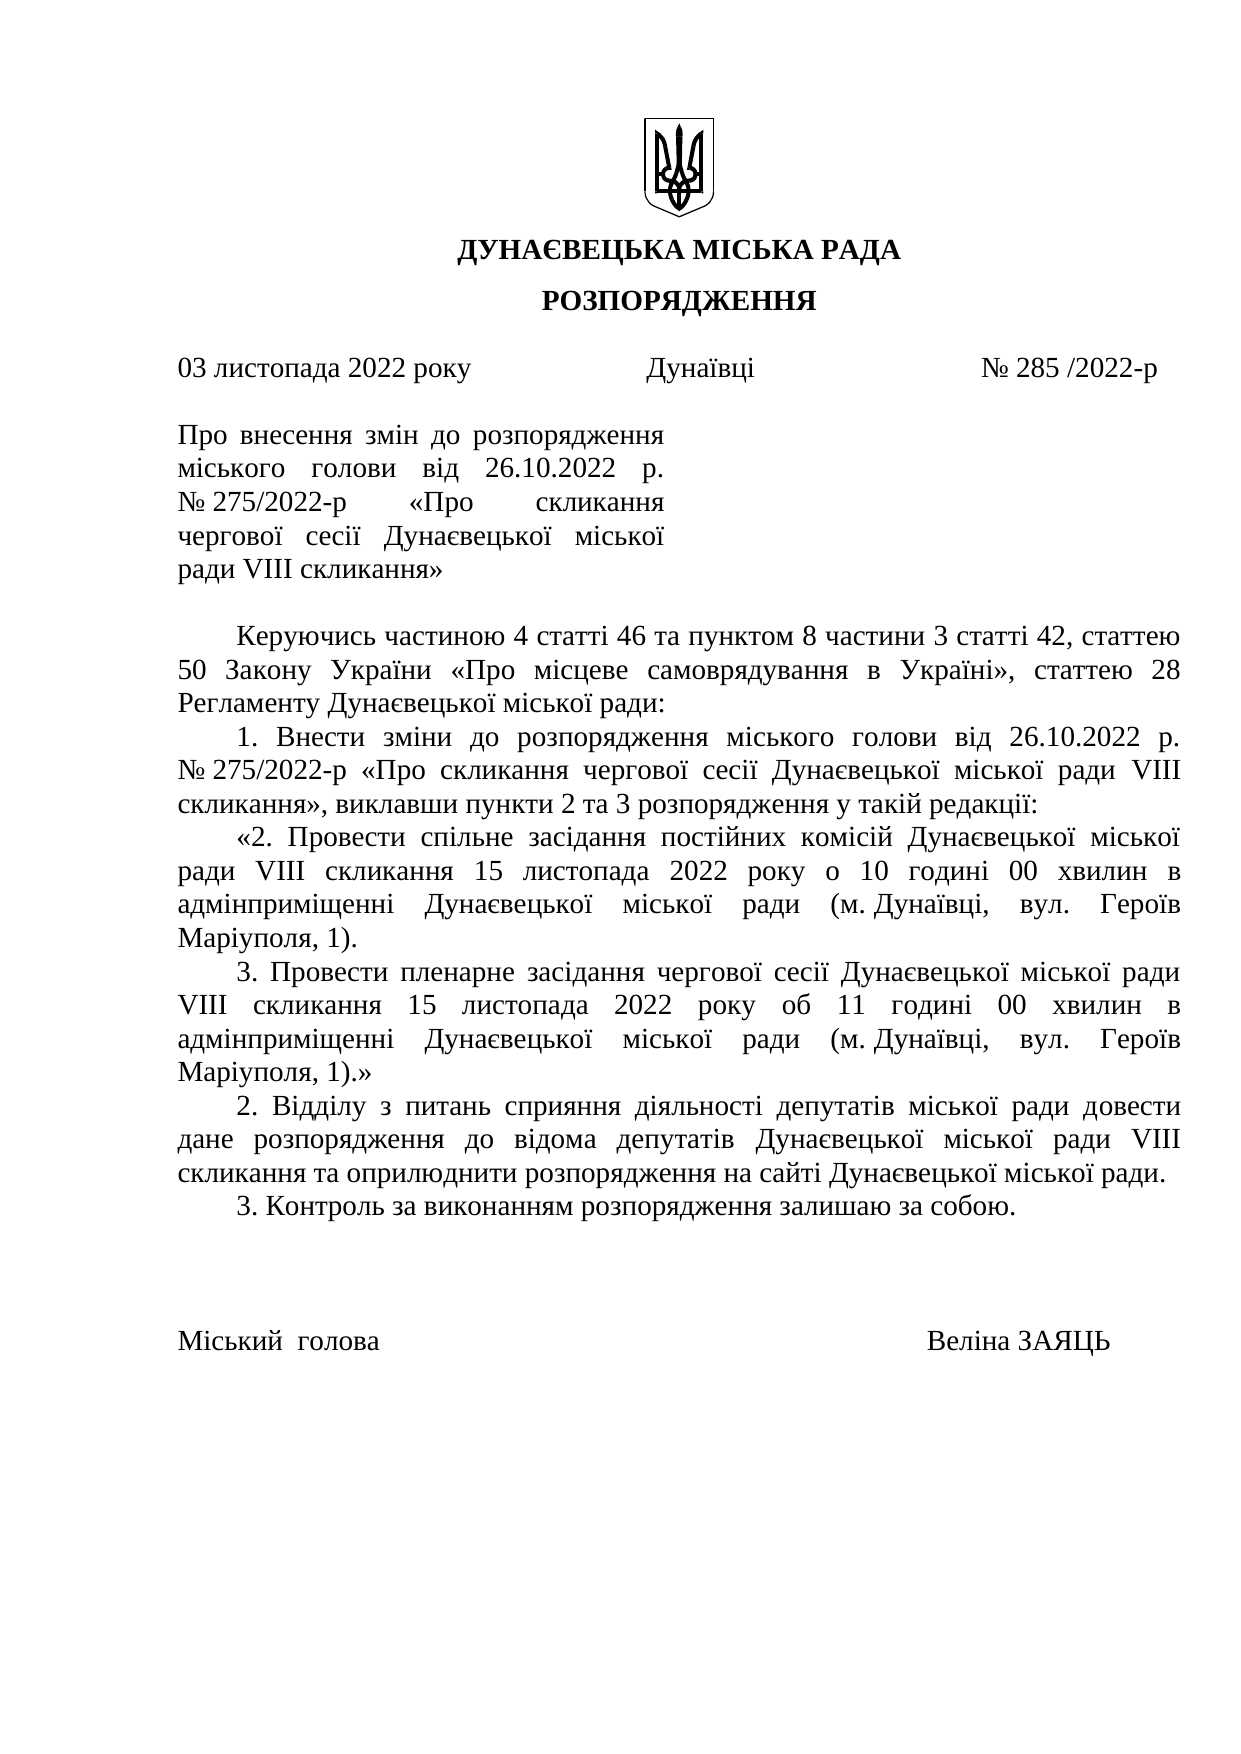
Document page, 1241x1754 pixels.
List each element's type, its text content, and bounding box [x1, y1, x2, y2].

text «2. Провести спільне засідання постійних комісій Дунаєвецької міської ради VІІІ скликання 15 листопада 2022 року о 10 годині 00 хвилин в адмінприміщенні Дунаєвецької міської ради (м. Дунаївці, вул. Героїв Маріуполя, 1). [177, 819, 1181, 954]
text 03 листопада 2022 року Дунаївці № 285 /2022-р [177, 350, 1181, 383]
text РОЗПОРЯДЖЕННЯ [177, 283, 1181, 316]
text Керуючись частиною 4 статті 46 та пунктом 8 частини 3 статті 42, статтею 50 Закону України «Про місцеве самоврядування в Україні», статтею 28 Регламенту Дунаєвецької міської ради: [177, 618, 1181, 719]
text 1. Внести зміни до розпорядження міського голови від 26.10.2022 р. № 275/2022-р «Про скликання чергової сесії Дунаєвецької міської ради VІІІ скликання», виклавши пункти 2 та 3 розпорядження у такій редакції: [177, 719, 1181, 819]
text 2. Відділу з питань сприяння діяльності депутатів міської ради довести дане розпорядження до відома депутатів Дунаєвецької міської ради VІІІ скликання та оприлюднити розпорядження на сайті Дунаєвецької міської ради. [177, 1088, 1181, 1188]
text Міський голова Веліна ЗАЯЦЬ [177, 1323, 1181, 1356]
text Про внесення змін до розпорядження міського голови від 26.10.2022 р. № 275/2022-р «Про скликання чергової сесії Дунаєвецької міської ради VІІІ скликання» [177, 417, 664, 585]
text ДУНАЄВЕЦЬКА МІСЬКА РАДА [177, 232, 1181, 266]
text 3. Контроль за виконанням розпорядження залишаю за собою. [177, 1188, 1167, 1222]
text 3. Провести пленарне засідання чергової сесії Дунаєвецької міської ради VІІІ скликання 15 листопада 2022 року об 11 годині 00 хвилин в адмінприміщенні Дунаєвецької міської ради (м. Дунаївці, вул. Героїв Маріуполя, 1).» [177, 954, 1181, 1088]
